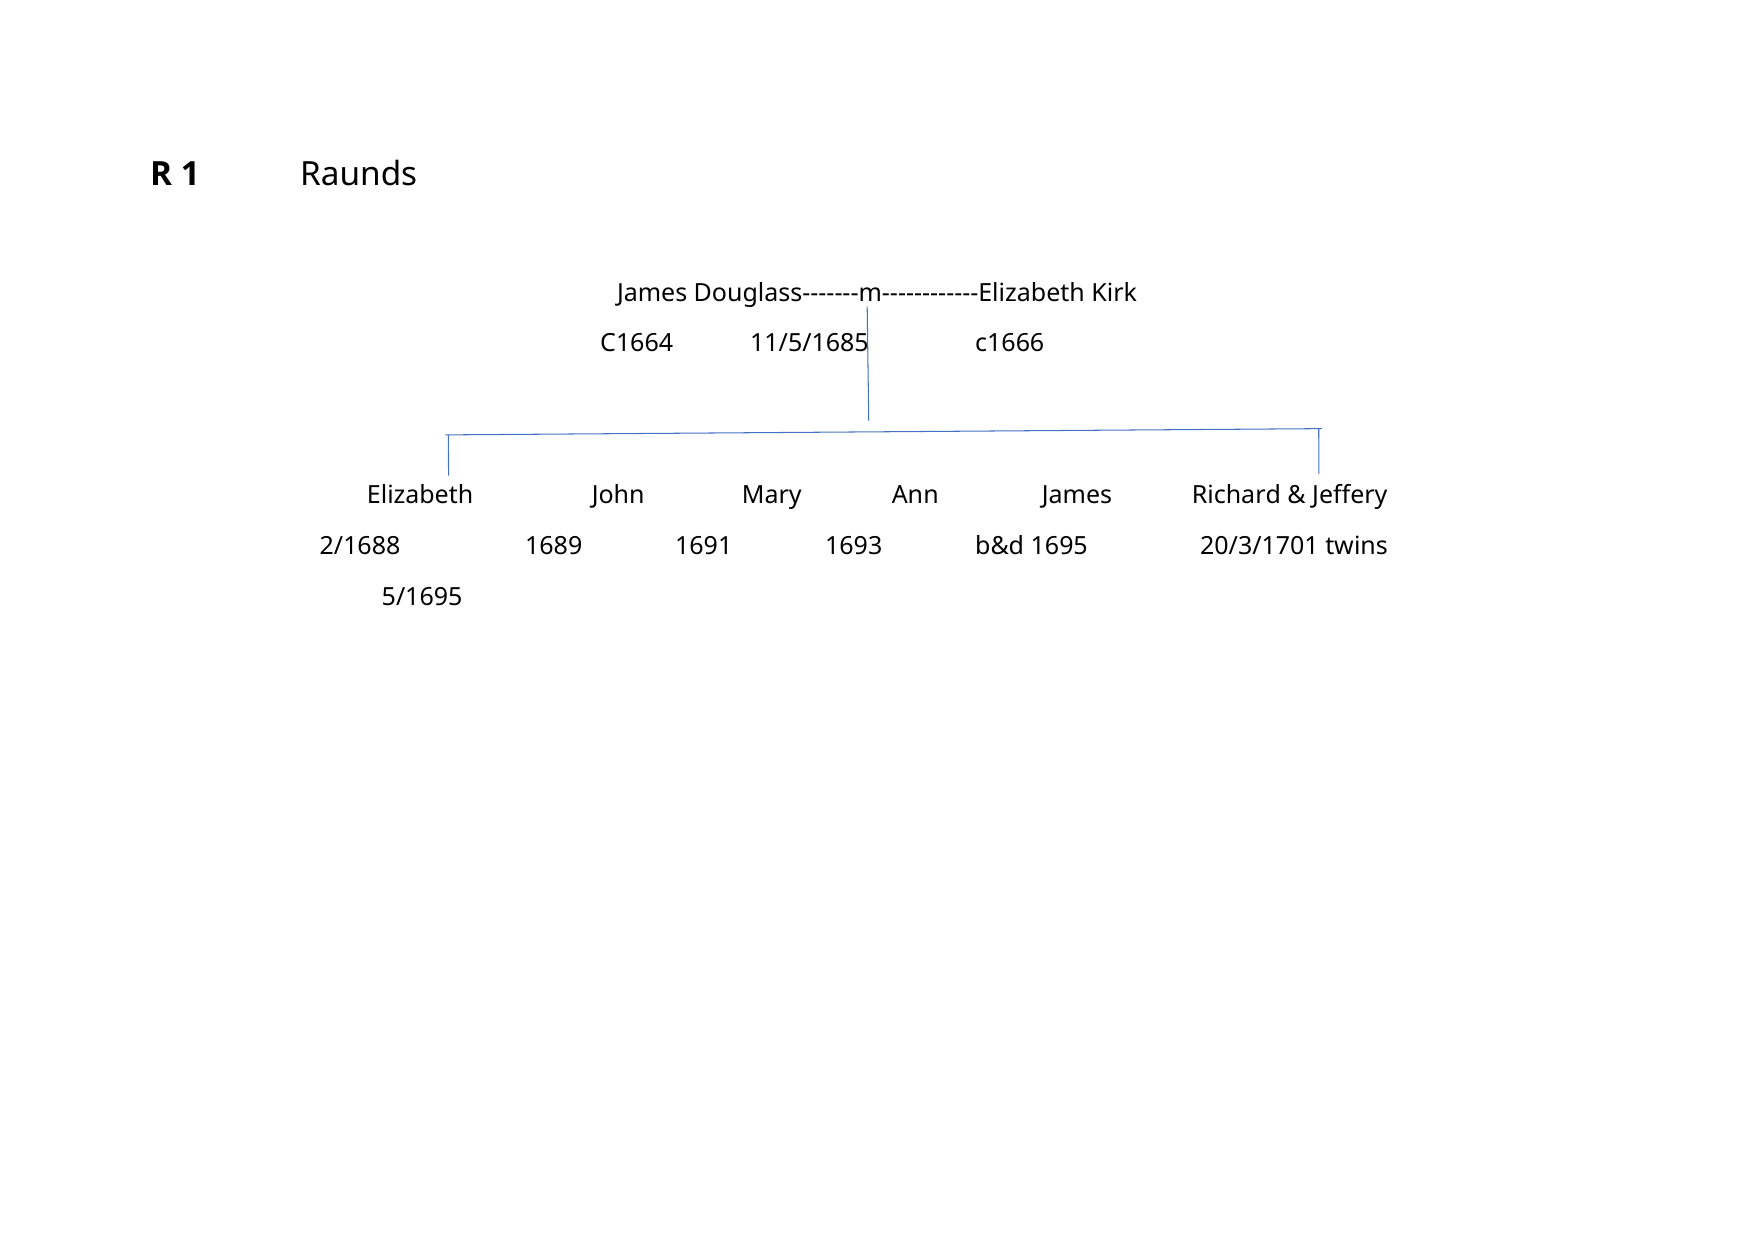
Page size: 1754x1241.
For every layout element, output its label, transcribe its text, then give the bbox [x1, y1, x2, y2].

text C1664 11/5/1685 c1666 [868, 325, 1604, 359]
text C1664 11/5/1685 c1666 [150, 325, 867, 359]
text 5/1695 [150, 578, 1604, 613]
text James Douglass-------m------------Elizabeth Kirk [150, 274, 1604, 308]
text 2/1688 1689 1691 1693 b&d 1695 20/3/1701 twins [150, 528, 1604, 562]
text R 1 Raunds [150, 150, 1604, 195]
text Elizabeth John Mary Ann James Richard & Jeffery [150, 477, 1604, 511]
